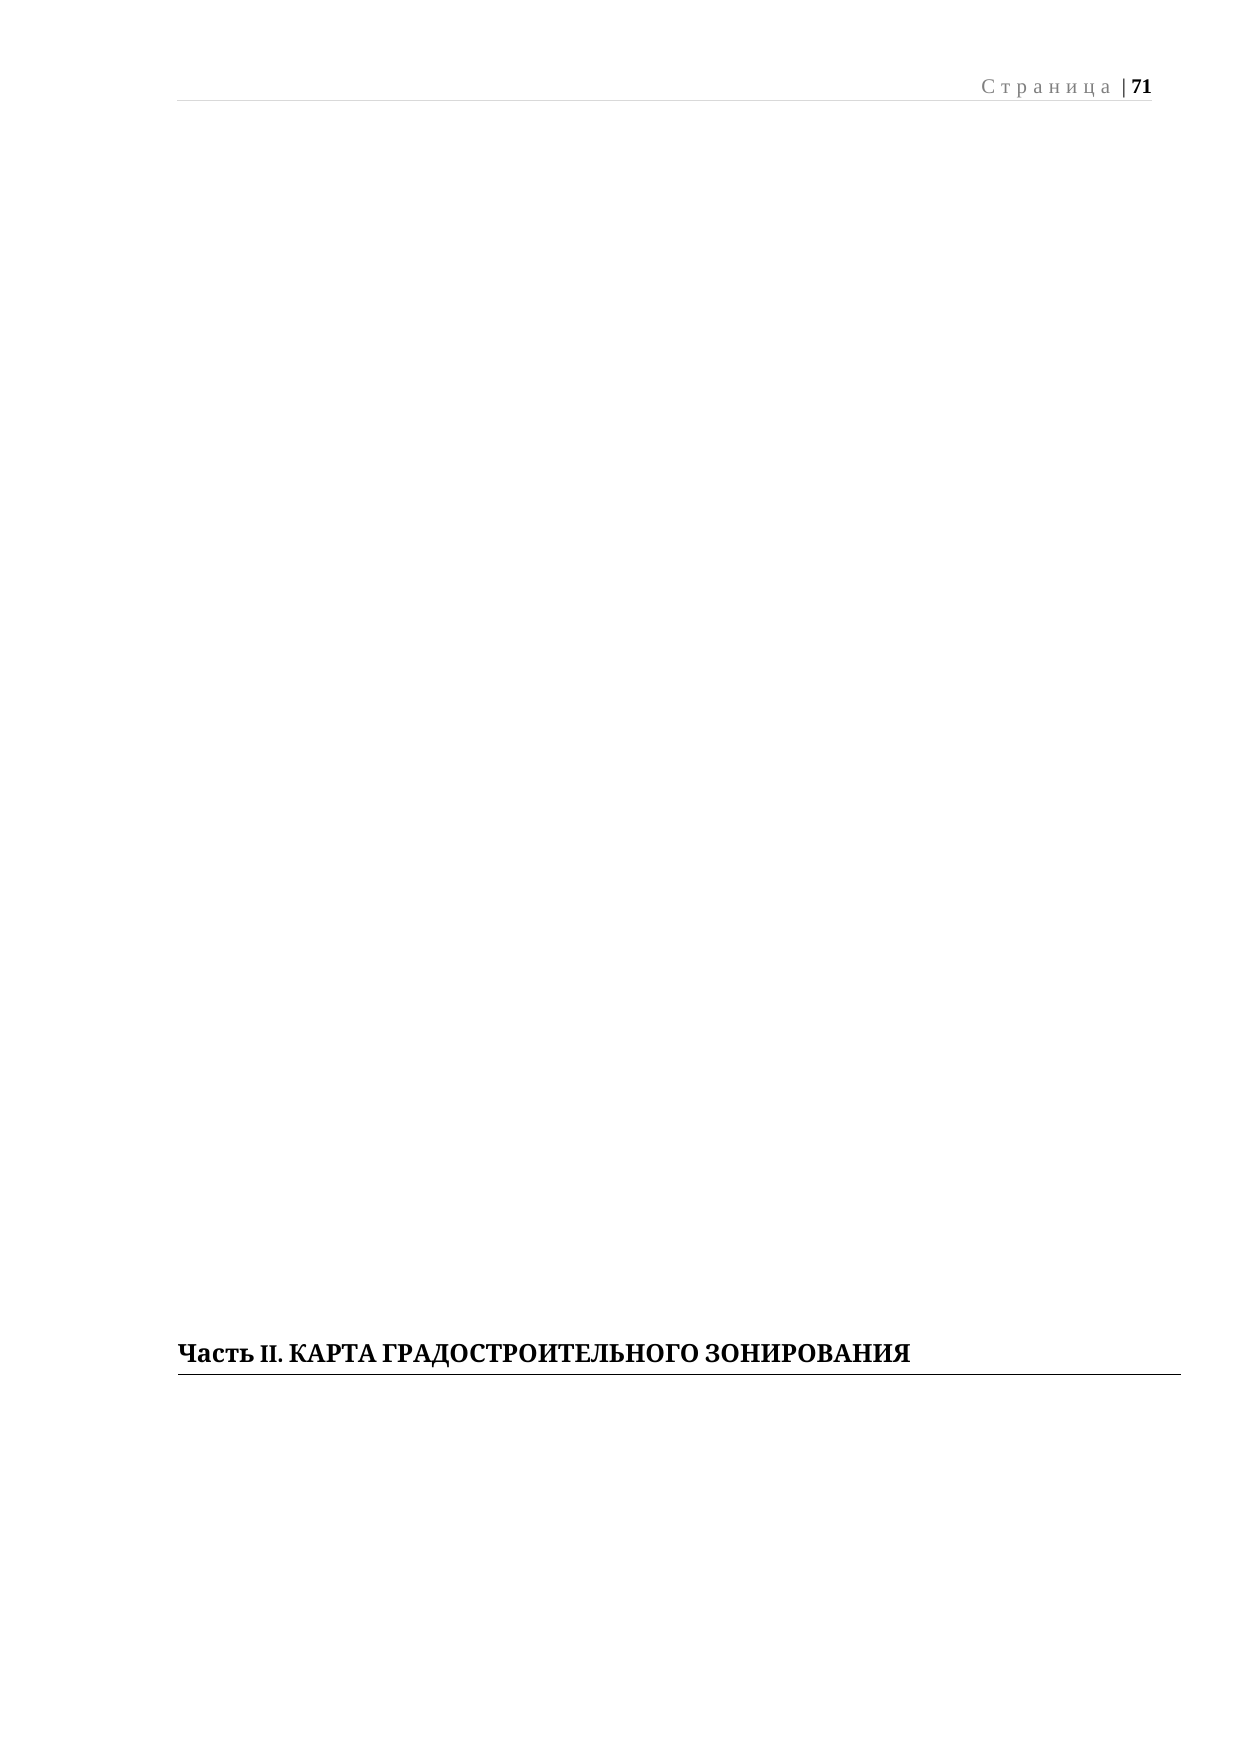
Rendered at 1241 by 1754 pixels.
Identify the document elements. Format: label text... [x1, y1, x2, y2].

subtitle Часть II. КАРТА ГРАДОСТРОИТЕЛЬНОГО ЗОНИРОВАНИЯ [177, 1340, 1152, 1369]
